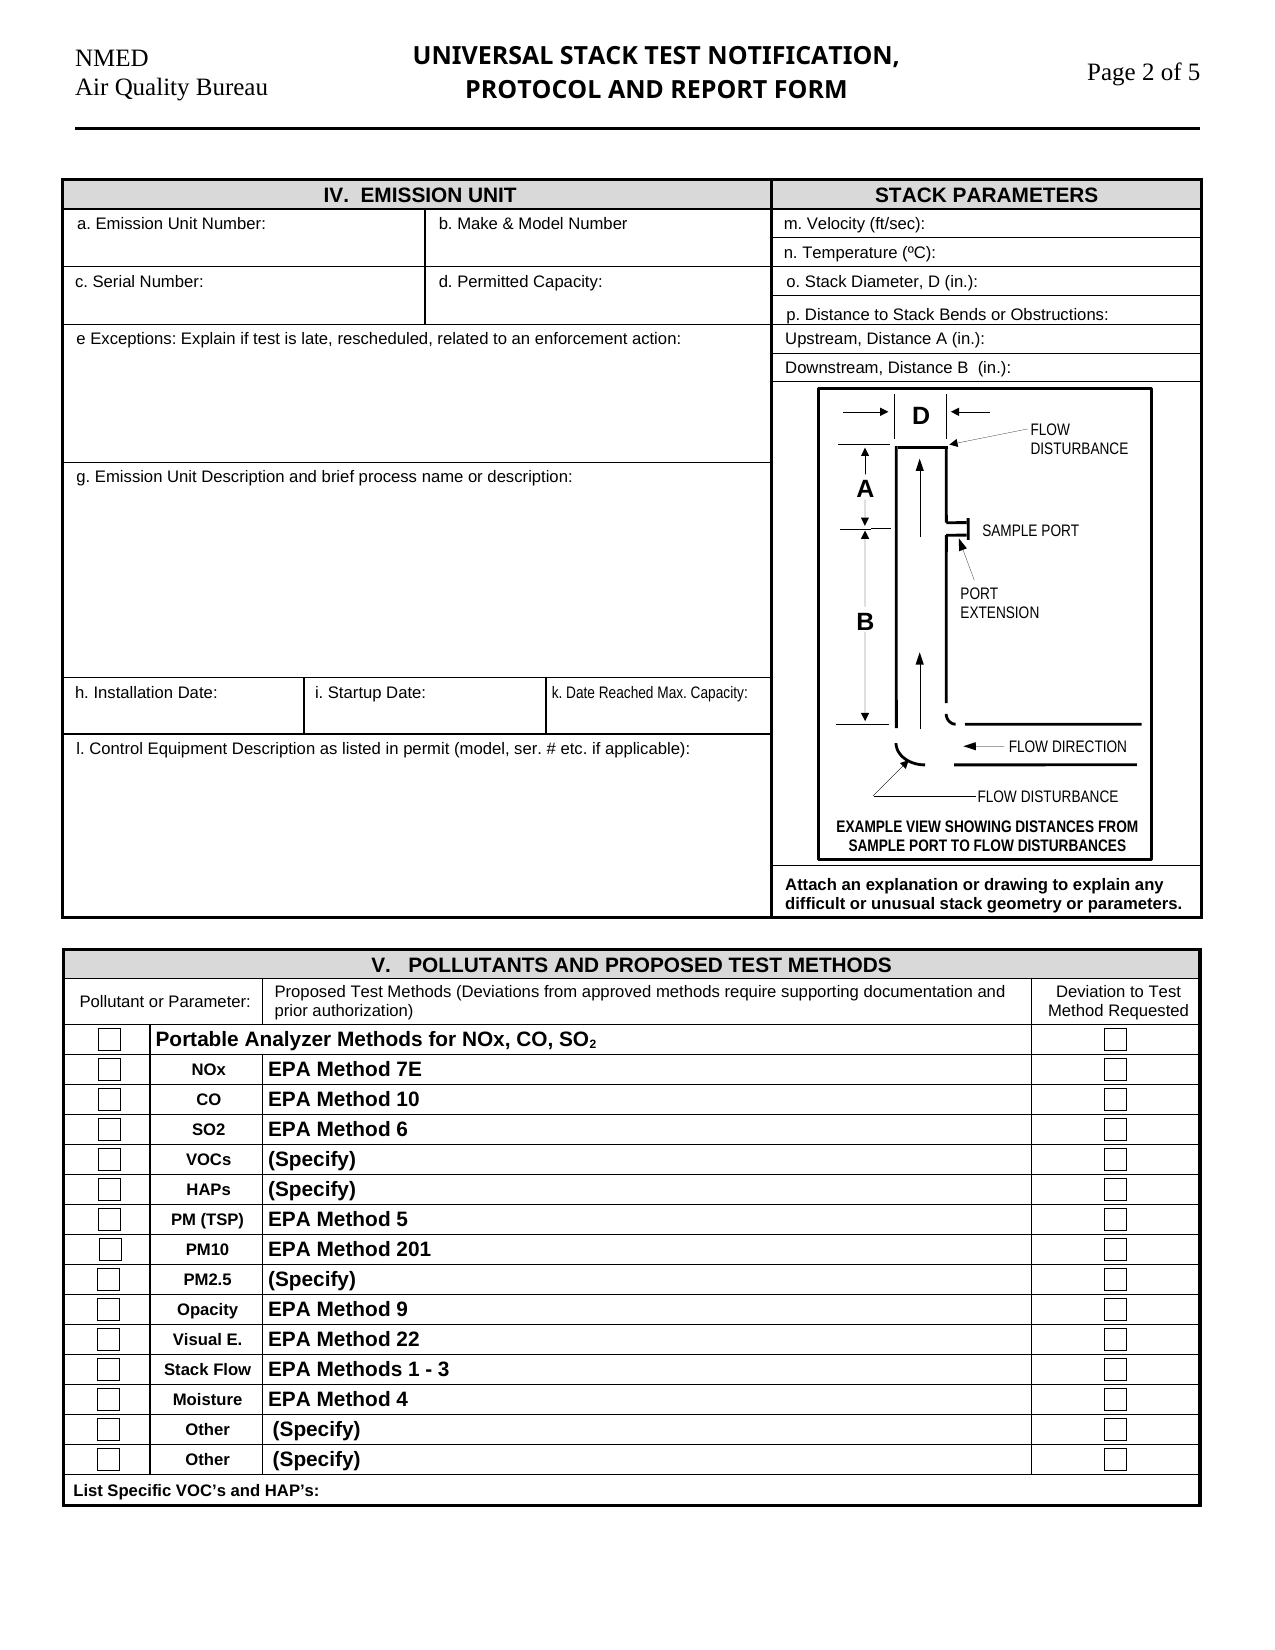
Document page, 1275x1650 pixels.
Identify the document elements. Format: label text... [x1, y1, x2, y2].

table_cell Other [151, 1445, 262, 1474]
table_cell EPA Method 6 [263, 1115, 1031, 1144]
table_cell l. Control Equipment Description as listed in permit (model, ser. # etc. if applicable): [64, 735, 770, 916]
table_cell [1032, 1445, 1198, 1474]
table_cell EPA Method 9 [263, 1295, 1031, 1324]
table_cell PM (TSP) [151, 1205, 262, 1234]
table_cell [65, 1265, 149, 1294]
table_cell [1032, 1145, 1198, 1174]
table_cell [1043, 325, 1200, 352]
table_cell [65, 1235, 149, 1264]
table_cell [65, 1145, 149, 1174]
table_cell [65, 1295, 149, 1324]
table_cell [65, 1175, 149, 1204]
table_header V. POLLUTANTS AND PROPOSED TEST METHODS [65, 951, 1198, 978]
table_cell k. Date Reached Max. Capacity: [547, 678, 770, 733]
table_cell Moisture [151, 1385, 262, 1414]
table_cell (Specify) [263, 1265, 1031, 1294]
table_cell [1032, 1415, 1198, 1444]
table_cell [65, 1115, 149, 1144]
table_cell [1032, 1085, 1198, 1114]
table_cell List Specific VOC’s and HAP’s: [65, 1475, 1198, 1504]
table_cell HAPs [151, 1175, 262, 1204]
table_cell EPA Method 10 [263, 1085, 1031, 1114]
table_cell [65, 1025, 149, 1054]
table_cell CO [151, 1085, 262, 1114]
table_cell [1032, 1235, 1198, 1264]
table_cell [65, 1355, 149, 1384]
table_cell PM2.5 [151, 1265, 262, 1294]
table_cell [1032, 1055, 1198, 1084]
table_cell Opacity [151, 1295, 262, 1324]
table_cell EPA Method 22 [263, 1325, 1031, 1354]
table_cell a. Emission Unit Number: [64, 210, 424, 266]
table_cell p. Distance to Stack Bends or Obstructions: [773, 296, 1200, 323]
table_cell Visual E. [151, 1325, 262, 1354]
table_cell VOCs [151, 1145, 262, 1174]
table_cell o. Stack Diameter, D (in.): [773, 267, 1042, 295]
table_cell (Specify) [263, 1415, 1031, 1444]
table_cell Proposed Test Methods (Deviations from approved methods require supporting documentation and prior authorization) [263, 979, 1031, 1024]
table_cell i. Startup Date: [305, 678, 545, 733]
table_cell [65, 1385, 149, 1414]
table_cell Stack Flow [151, 1355, 262, 1384]
table_header IV. EMISSION UNIT [64, 181, 770, 208]
table_cell EPA Method 201 [263, 1235, 1031, 1264]
table_cell (Specify) [263, 1175, 1031, 1204]
table_cell [65, 1205, 149, 1234]
table_cell EPA Method 5 [263, 1205, 1031, 1234]
table_cell c. Serial Number: [64, 267, 424, 323]
table_cell EPA Method 4 [263, 1385, 1031, 1414]
table_cell [65, 1415, 149, 1444]
table_cell Attach an explanation or drawing to explain any difficult or unusual stack geometry or parameters. [773, 866, 1200, 916]
table_cell Downstream, Distance B (in.): [773, 354, 1042, 381]
table_cell Pollutant or Parameter: [65, 979, 262, 1024]
table_cell n. Temperature (ºC): [773, 238, 1042, 266]
table_cell [1043, 354, 1200, 381]
table_cell PM10 [151, 1235, 262, 1264]
table_cell EPA Methods 1 - 3 [263, 1355, 1031, 1384]
table_cell [1032, 1355, 1198, 1384]
table_cell [1043, 267, 1200, 295]
table_cell [1032, 1325, 1198, 1354]
table_cell [1043, 210, 1200, 237]
table_cell Portable Analyzer Methods for , SO2 [151, 1025, 1031, 1054]
table_cell e Exceptions: Explain if test is late, rescheduled, related to an enforcement action: [64, 325, 770, 462]
table_cell [1032, 1385, 1198, 1414]
table_cell [1043, 238, 1200, 266]
table_cell [65, 1325, 149, 1354]
table_cell [1032, 1025, 1198, 1054]
table_cell b. Make & Model Number [426, 210, 770, 266]
table_cell Other [151, 1415, 262, 1444]
table_cell [1032, 1205, 1198, 1234]
table_cell (Specify) [263, 1145, 1031, 1174]
table_cell Deviation to Test Method Requested [1032, 979, 1198, 1024]
table_cell [1032, 1175, 1198, 1204]
table_cell NOx [151, 1055, 262, 1084]
table_cell [65, 1445, 149, 1474]
table_header STACK PARAMETERS [773, 181, 1200, 208]
table_cell [1032, 1295, 1198, 1324]
table_cell m. Velocity (ft/sec): [773, 210, 1042, 237]
table_cell d. Permitted Capacity: [426, 267, 770, 323]
table_cell [65, 1085, 149, 1114]
table_cell (Specify) [263, 1445, 1031, 1474]
table_cell [773, 382, 1200, 865]
table_cell h. Installation Date: [64, 678, 303, 733]
table_cell EPA Method 7E [263, 1055, 1031, 1084]
table_cell g. Emission Unit Description and brief process name or description: [64, 463, 770, 677]
table_cell Upstream, Distance A (in.): [773, 325, 1042, 352]
table_cell [65, 1055, 149, 1084]
table_cell [1032, 1115, 1198, 1144]
table_cell [1032, 1265, 1198, 1294]
table_cell SO2 [151, 1115, 262, 1144]
